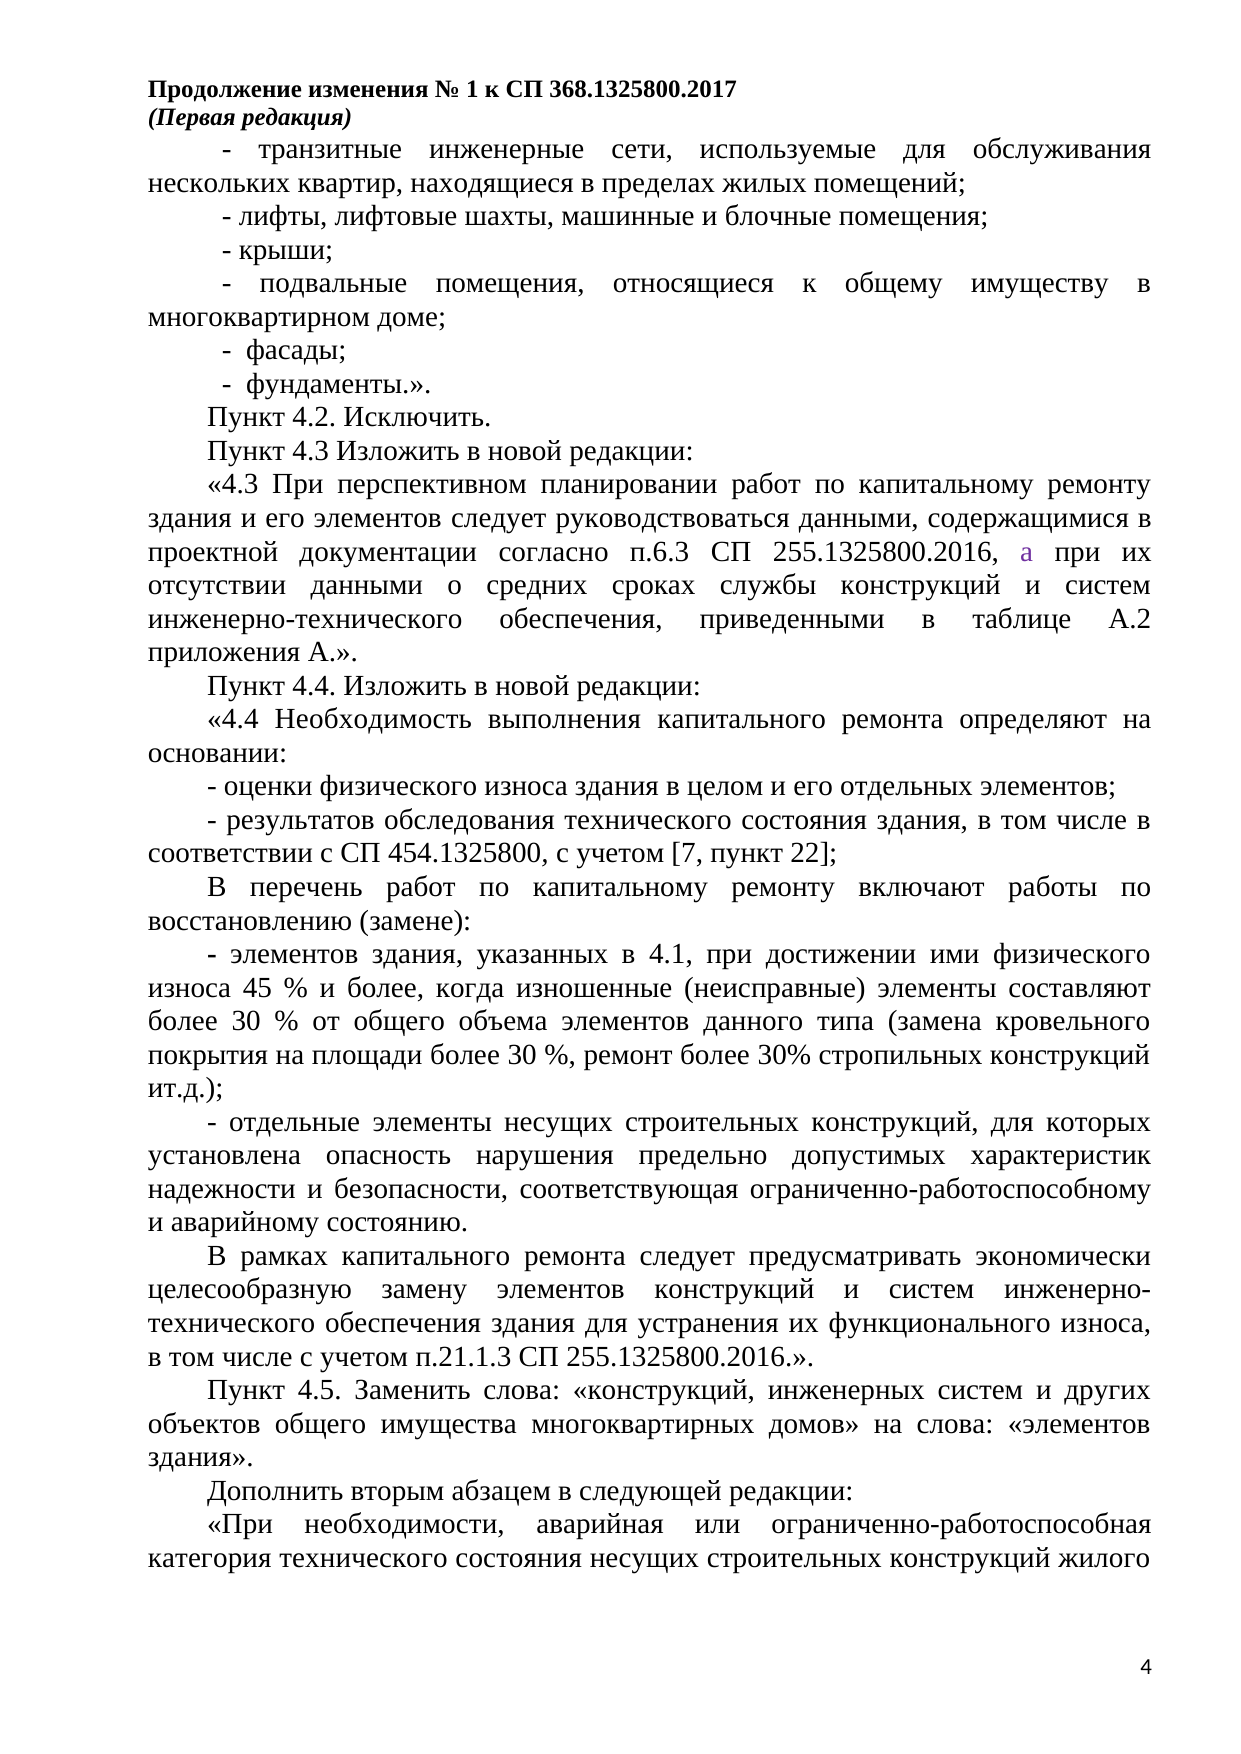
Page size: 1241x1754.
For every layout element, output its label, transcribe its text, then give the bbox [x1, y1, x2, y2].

text В рамках капитального ремонта следует предусматривать экономически целесообразную замену элементов конструкций и систем инженерно-технического обеспечения здания для устранения их функционального износа, в том числе с учетом п.21.1.3 СП 255.1325800.2016.». [148, 1238, 1152, 1372]
text «4.3 При перспективном планировании работ по капитальному ремонту здания и его элементов следует руководствоваться данными, содержащимися в проектной документации согласно п.6.3 СП 255.1325800.2016, а при их отсутствии данными о средних сроках службы конструкций и систем инженерно-технического обеспечения, приведенными в таблице А.2 приложения А.». [148, 467, 1152, 668]
text Пункт 4.3 Изложить в новой редакции: [148, 433, 1152, 467]
text - отдельные элементы несущих строительных конструкций, для которых установлена опасность нарушения предельно допустимых характеристик надежности и безопасности, соответствующая ограниченно-работоспособному и аварийному состоянию. [148, 1104, 1152, 1238]
text «4.4 Необходимость выполнения капитального ремонта определяют на основании: [148, 701, 1152, 768]
text Пункт 4.4. Изложить в новой редакции: [148, 668, 1152, 701]
text В перечень работ по капитальному ремонту включают работы по восстановлению (замене): [148, 869, 1152, 936]
text - фасады; [148, 332, 1152, 366]
text - оценки физического износа здания в целом и его отдельных элементов; [148, 768, 1152, 802]
text - транзитные инженерные сети, используемые для обслуживания нескольких квартир, находящиеся в пределах жилых помещений; [148, 131, 1152, 198]
text Дополнить вторым абзацем в следующей редакции: [148, 1473, 1152, 1506]
text Пункт 4.2. Исключить. [148, 399, 1152, 433]
text - элементов здания, указанных в 4.1, при достижении ими физического износа 45 % и более, когда изношенные (неисправные) элементы составляют более 30 % от общего объема элементов данного типа (замена кровельного покрытия на площади более 30 %, ремонт более 30% стропильных конструкций ит.д.); [148, 936, 1152, 1104]
text Пункт 4.5. Заменить слова: «конструкций, инженерных систем и других объектов общего имущества многоквартирных домов» на слова: «элементов здания». [148, 1372, 1152, 1473]
text - подвальные помещения, относящиеся к общему имуществу в многоквартирном доме; [148, 265, 1152, 332]
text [148, 1506, 1152, 1573]
text - лифты, лифтовые шахты, машинные и блочные помещения; [148, 198, 1152, 232]
text - фундаменты.». [148, 366, 1152, 399]
text - крыши; [148, 232, 1152, 265]
text - результатов обследования технического состояния здания, в том числе в соответствии с СП 454.1325800, с учетом [7, пункт 22]; [148, 802, 1152, 869]
